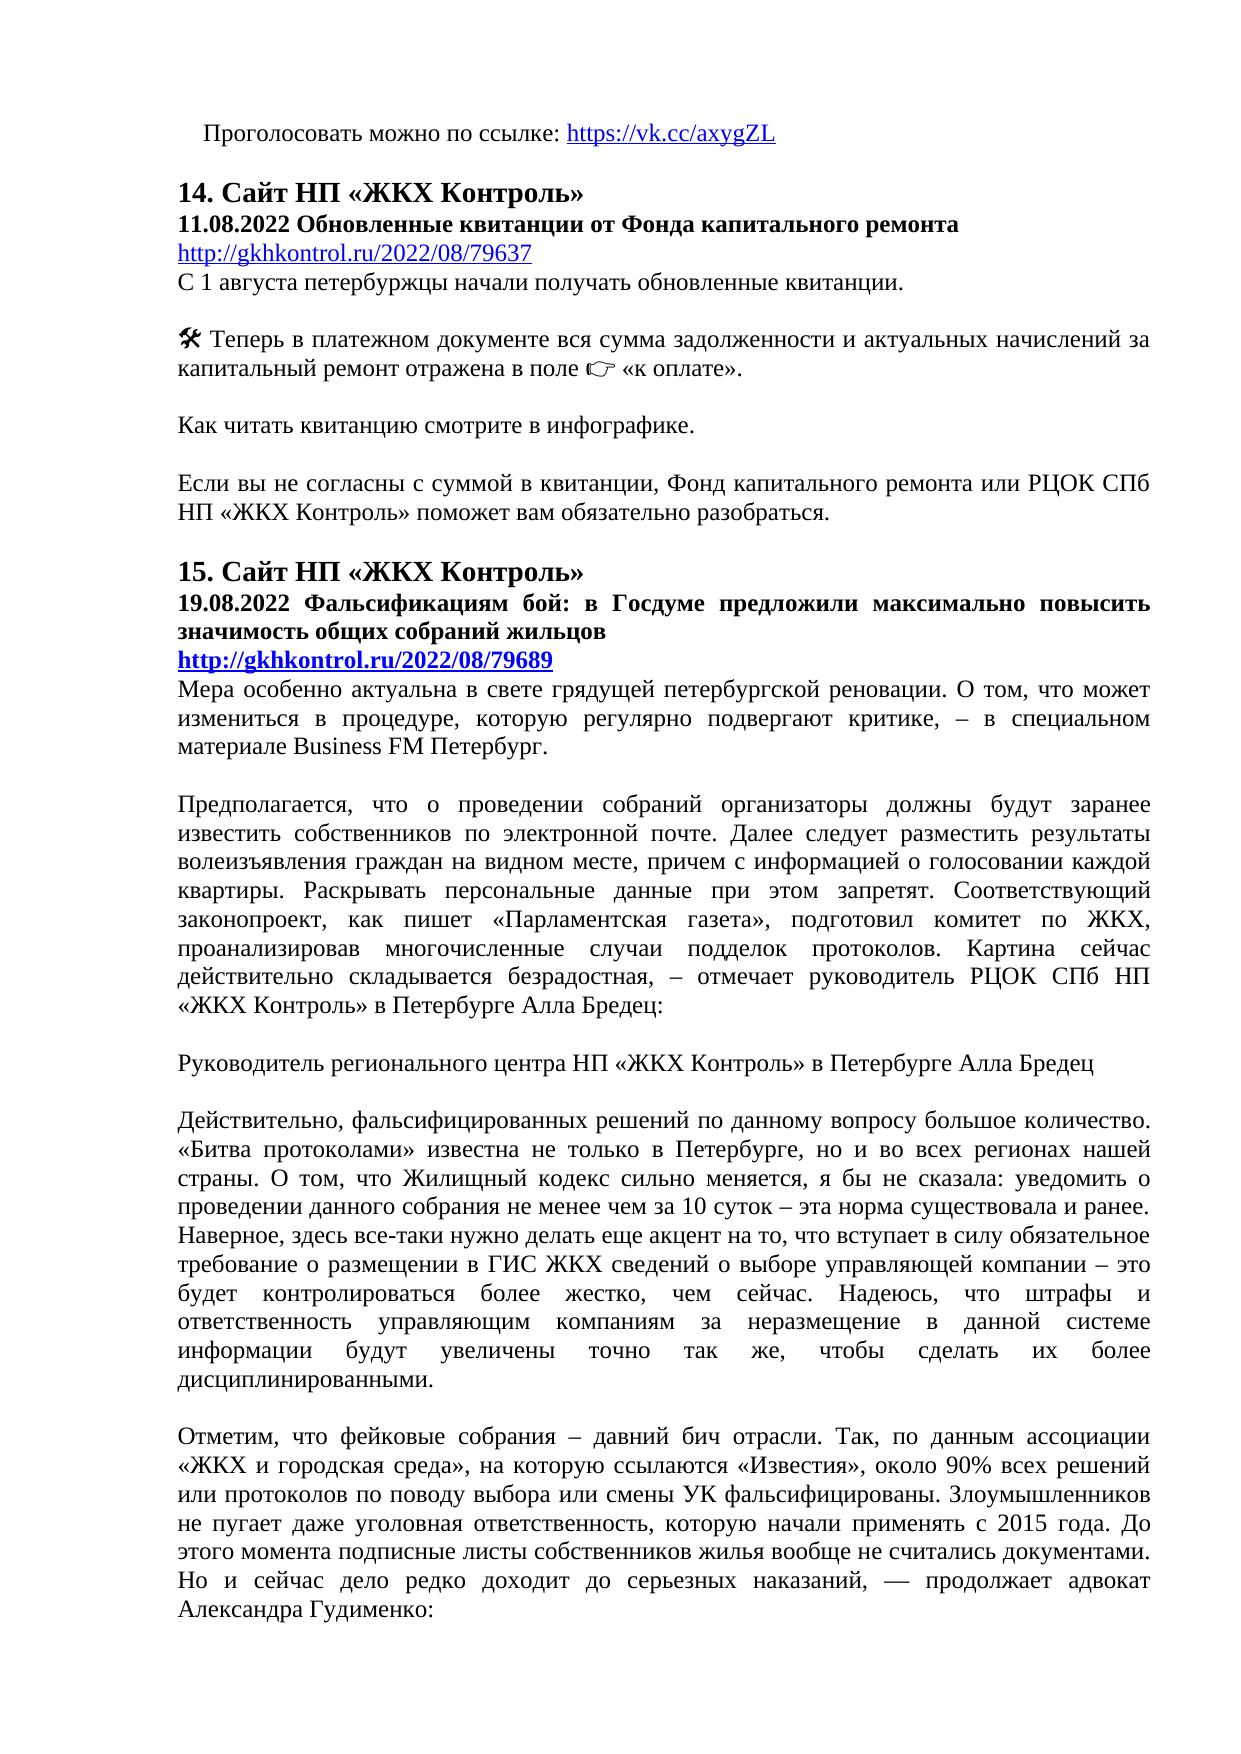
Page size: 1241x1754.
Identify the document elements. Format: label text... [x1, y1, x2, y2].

text 🛠 Теперь в платежном документе вся сумма задолженности и актуальных начислений за капитальный ремонт отражена в поле 👉🏻 «к оплате». [177, 324, 1152, 382]
text С 1 августа петербуржцы начали получать обновленные квитанции. [177, 267, 1152, 295]
text Предполагается, что о проведении собраний организаторы должны будут заранее известить собственников по электронной почте. Далее следует разместить результаты волеизъявления граждан на видном месте, причем с информацией о голосовании каждой квартиры. Раскрывать персональные данные при этом запретят. Соответствующий законопроект, как пишет «Парламентская газета», подготовил комитет по ЖКХ, проанализировав многочисленные случаи подделок протоколов. Картина сейчас действительно складывается безрадостная, – отмечает руководитель РЦОК СПб НП «ЖКХ Контроль» в Петербурге Алла Бредец: [177, 789, 1152, 1019]
text 14. Сайт НП «ЖКХ Контроль» [177, 176, 1152, 209]
text Как читать квитанцию смотрите в инфографике. [177, 410, 1152, 439]
text ✅ Проголосовать можно по ссылке: https://vk.cc/axygZL [177, 118, 1152, 147]
text 15. Сайт НП «ЖКХ Контроль» [177, 554, 1152, 588]
text Действительно, фальсифицированных решений по данному вопросу большое количество. «Битва протоколами» известна не только в Петербурге, но и во всех регионах нашей страны. О том, что Жилищный кодекс сильно меняется, я бы не сказала: уведомить о проведении данного собрания не менее чем за 10 суток – эта норма существовала и ранее. Наверное, здесь все-таки нужно делать еще акцент на то, что вступает в силу обязательное требование о размещении в ГИС ЖКХ сведений о выборе управляющей компании – это будет контролироваться более жестко, чем сейчас. Надеюсь, что штрафы и ответственность управляющим компаниям за неразмещение в данной системе информации будут увеличены точно так же, чтобы сделать их более дисциплинированными. [177, 1105, 1152, 1393]
text http://gkhkontrol.ru/2022/08/79637 [177, 238, 1152, 267]
text Мера особенно актуальна в свете грядущей петербургской реновации. О том, что может измениться в процедуре, которую регулярно подвергают критике, – в специальном материале Business FM Петербург. [177, 674, 1152, 760]
text Если вы не согласны с суммой в квитанции, Фонд капитального ремонта или РЦОК СПб НП «ЖКХ Контроль» поможет вам обязательно разобраться. [177, 468, 1152, 525]
text 19.08.2022 Фальсификациям бой: в Госдуме предложили максимально повысить значимость общих собраний жильцов [177, 588, 1152, 645]
text Отметим, что фейковые собрания – давний бич отрасли. Так, по данным ассоциации «ЖКХ и городская среда», на которую ссылаются «Известия», около 90% всех решений или протоколов по поводу выбора или смены УК фальсифицированы. Злоумышленников не пугает даже уголовная ответственность, которую начали применять с 2015 года. До этого момента подписные листы собственников жилья вообще не считались документами. Но и сейчас дело редко доходит до серьезных наказаний, — продолжает адвокат Александра Гудименко: [177, 1421, 1152, 1623]
text Руководитель регионального центра НП «ЖКХ Контроль» в Петербурге Алла Бредец [177, 1048, 1152, 1076]
text http://gkhkontrol.ru/2022/08/79689 [177, 645, 1152, 674]
text 11.08.2022 Обновленные квитанции от Фонда капитального ремонта [177, 209, 1152, 238]
